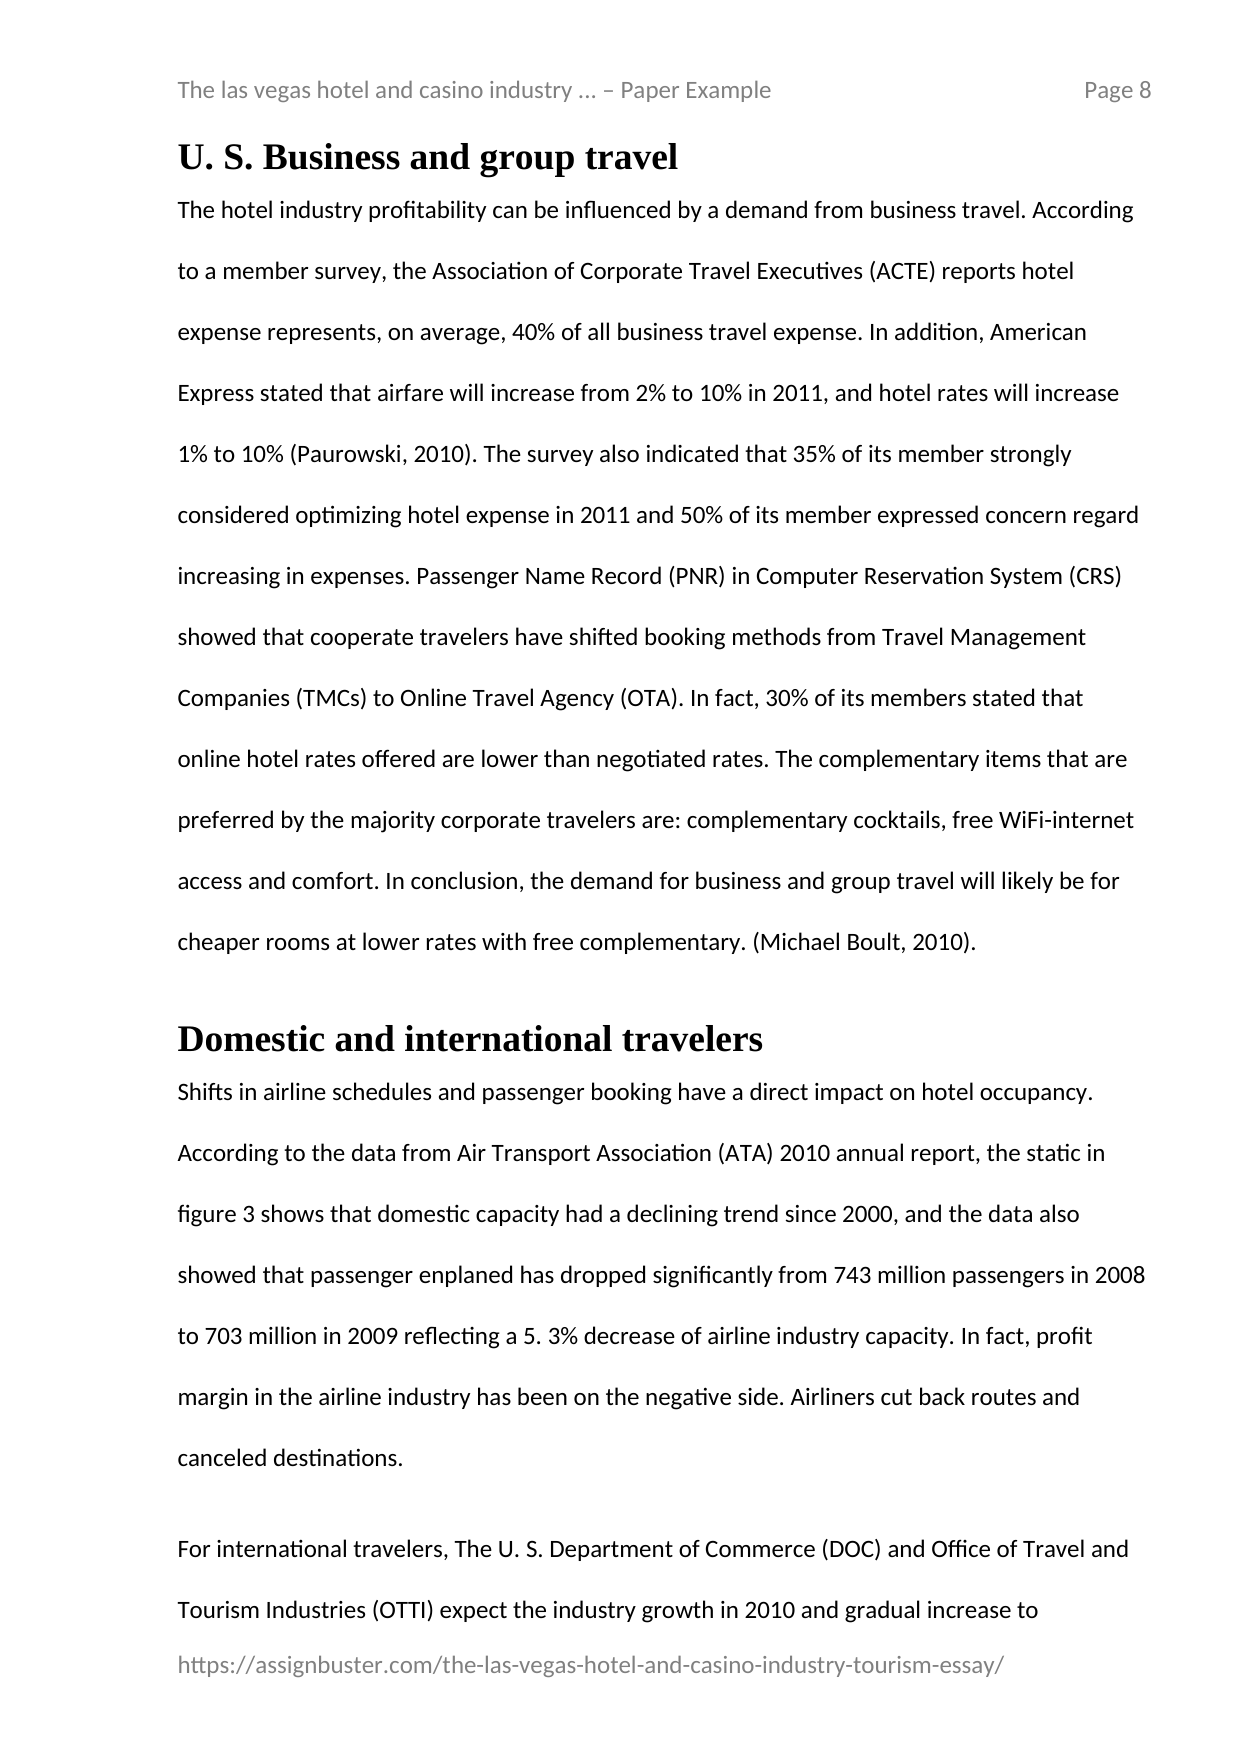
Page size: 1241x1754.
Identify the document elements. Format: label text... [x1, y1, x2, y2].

subtitle U. S. Business and group travel [177, 135, 1152, 178]
subtitle Domestic and international travelers [177, 1017, 1152, 1060]
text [177, 1533, 1152, 1624]
text The hotel industry profitability can be influenced by a demand from business travel. According to a member survey, the Association of Corporate Travel Executives (ACTE) reports hotel expense represents, on average, 40% of all business travel expense. In addition, American Express stated that airfare will increase from 2% to 10% in 2011, and hotel rates will increase 1% to 10% (Paurowski, 2010). The survey also indicated that 35% of its member strongly considered optimizing hotel expense in 2011 and 50% of its member expressed concern regard increasing in expenses. Passenger Name Record (PNR) in Computer Reservation System (CRS) showed that cooperate travelers have shifted booking methods from Travel Management Companies (TMCs) to Online Travel Agency (OTA). In fact, 30% of its members stated that online hotel rates offered are lower than negotiated rates. The complementary items that are preferred by the majority corporate travelers are: complementary cocktails, free WiFi-internet access and comfort. In conclusion, the demand for business and group travel will likely be for cheaper rooms at lower rates with free complementary. (Michael Boult, 2010). [177, 194, 1152, 957]
text Shifts in airline schedules and passenger booking have a direct impact on hotel occupancy. According to the data from Air Transport Association (ATA) 2010 annual report, the static in figure 3 shows that domestic capacity had a declining trend since 2000, and the data also showed that passenger enplaned has dropped significantly from 743 million passengers in 2008 to 703 million in 2009 reflecting a 5. 3% decrease of airline industry capacity. In fact, profit margin in the airline industry has been on the negative side. Airliners cut back routes and canceled destinations. [177, 1076, 1152, 1473]
